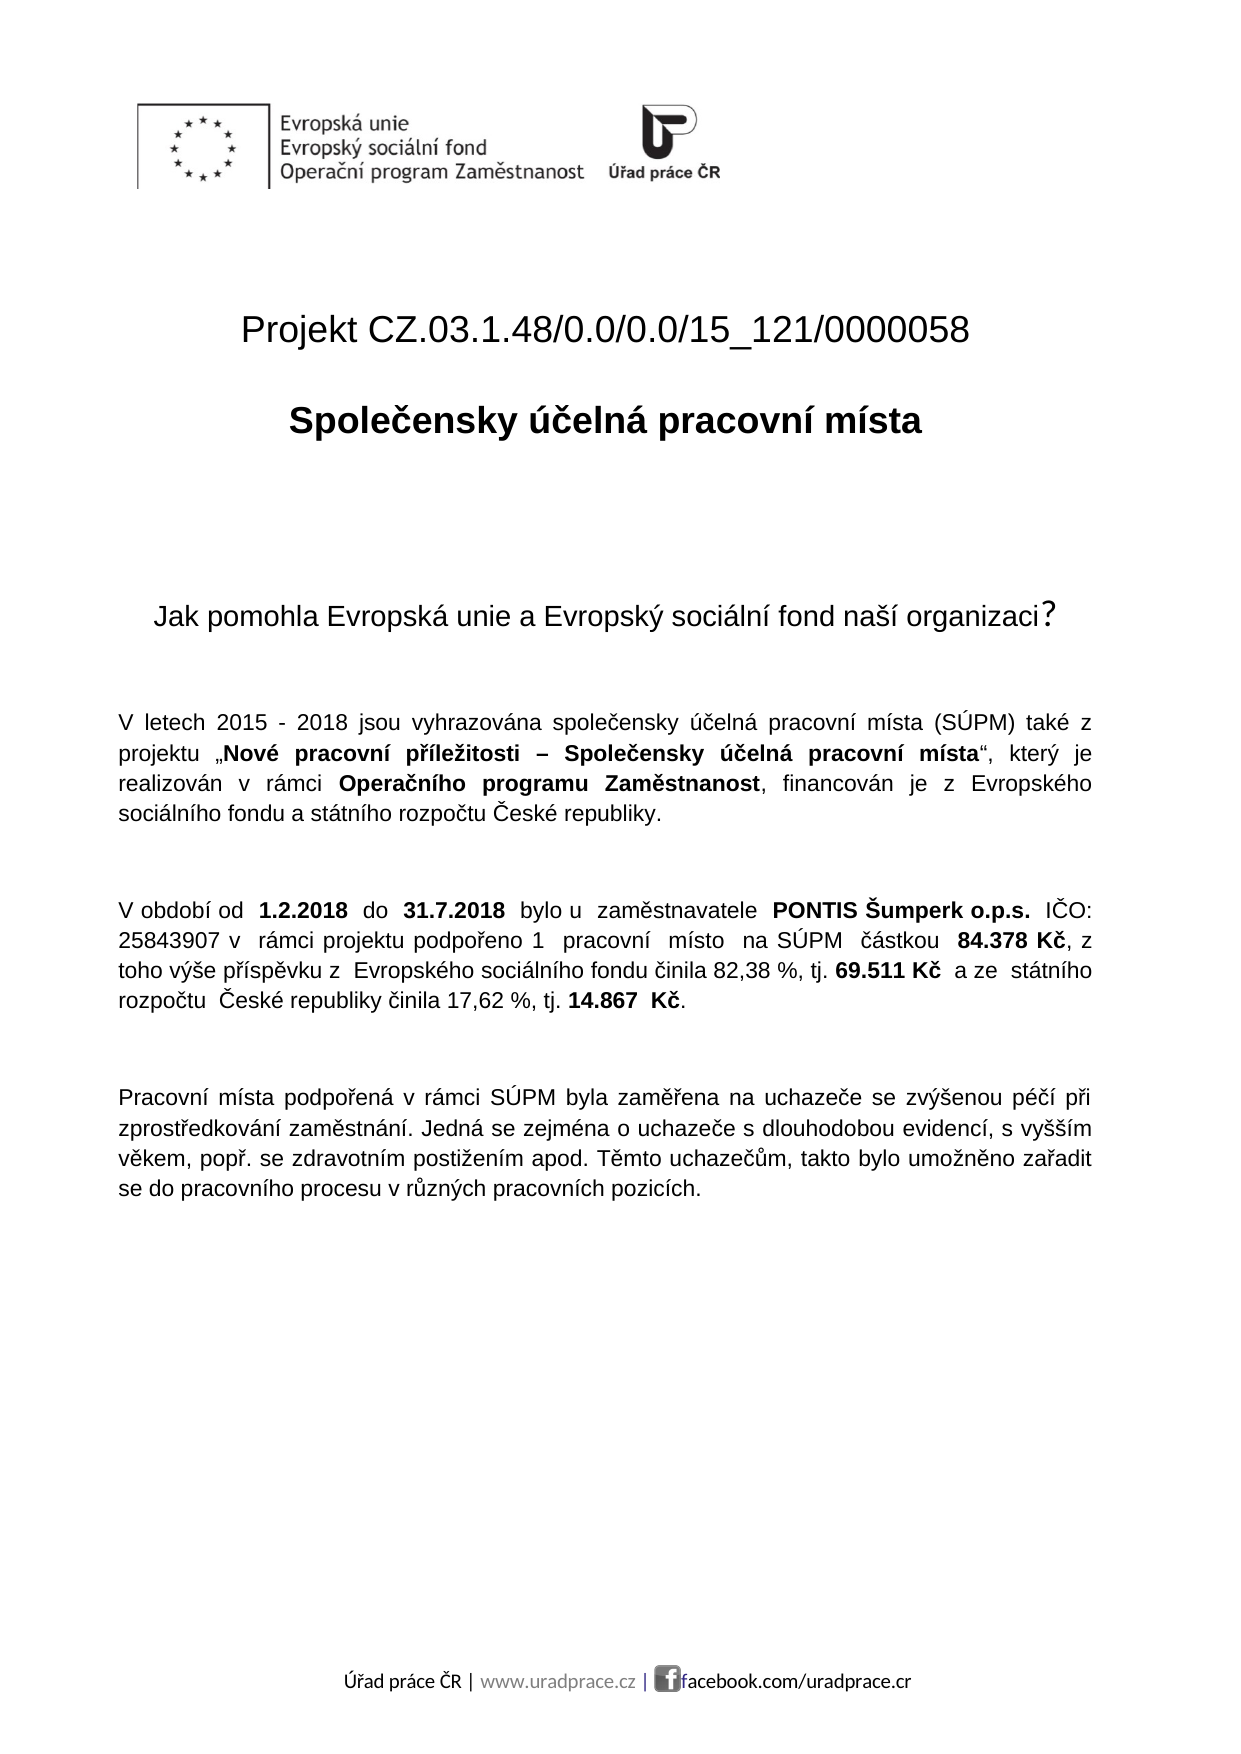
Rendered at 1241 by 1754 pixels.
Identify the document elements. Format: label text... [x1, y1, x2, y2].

picture [229, 153, 720, 175]
text Společensky účelná pracovní místa [118, 398, 1092, 442]
text V období od 1.2.2018 do 31.7.2018 bylo u zaměstnavatele PONTIS Šumperk o.p.s. IČO: 25843907 v rámci projektu podpořeno 1 pracovní místo na SÚPM částkou 84.378 Kč, z toho výše příspěvku z Evropského sociálního fondu činila 82,38 %, tj. 69.511 Kč a ze státního rozpočtu České republiky činila 17,62 %, tj. 14.867 Kč. [118, 897, 1092, 1014]
text Jak pomohla Evropská unie a Evropský sociální fond naší organizaci? [118, 590, 1092, 636]
text Pracovní místa podpořená v rámci SÚPM byla zaměřena na uchazeče se zvýšenou péčí při zprostředkování zaměstnání. Jedná se zejména o uchazeče s dlouhodobou evidencí, s vyšším věkem, popř. se zdravotním postižením apod. Těmto uchazečům, takto bylo umožněno zařadit se do pracovního procesu v různých pracovních pozicích. [118, 1084, 1092, 1201]
text Projekt CZ.03.1.48/0.0/0.0/15_121/0000058 [118, 307, 1092, 350]
text V letech 2015 - 2018 jsou vyhrazována společensky účelná pracovní místa (SÚPM) také z projektu „Nové pracovní příležitosti – Společensky účelná pracovní místa“, který je realizován v rámci Operačního programu Zaměstnanost, financován je z Evropského sociálního fondu a státního rozpočtu České republiky. [118, 709, 1092, 826]
